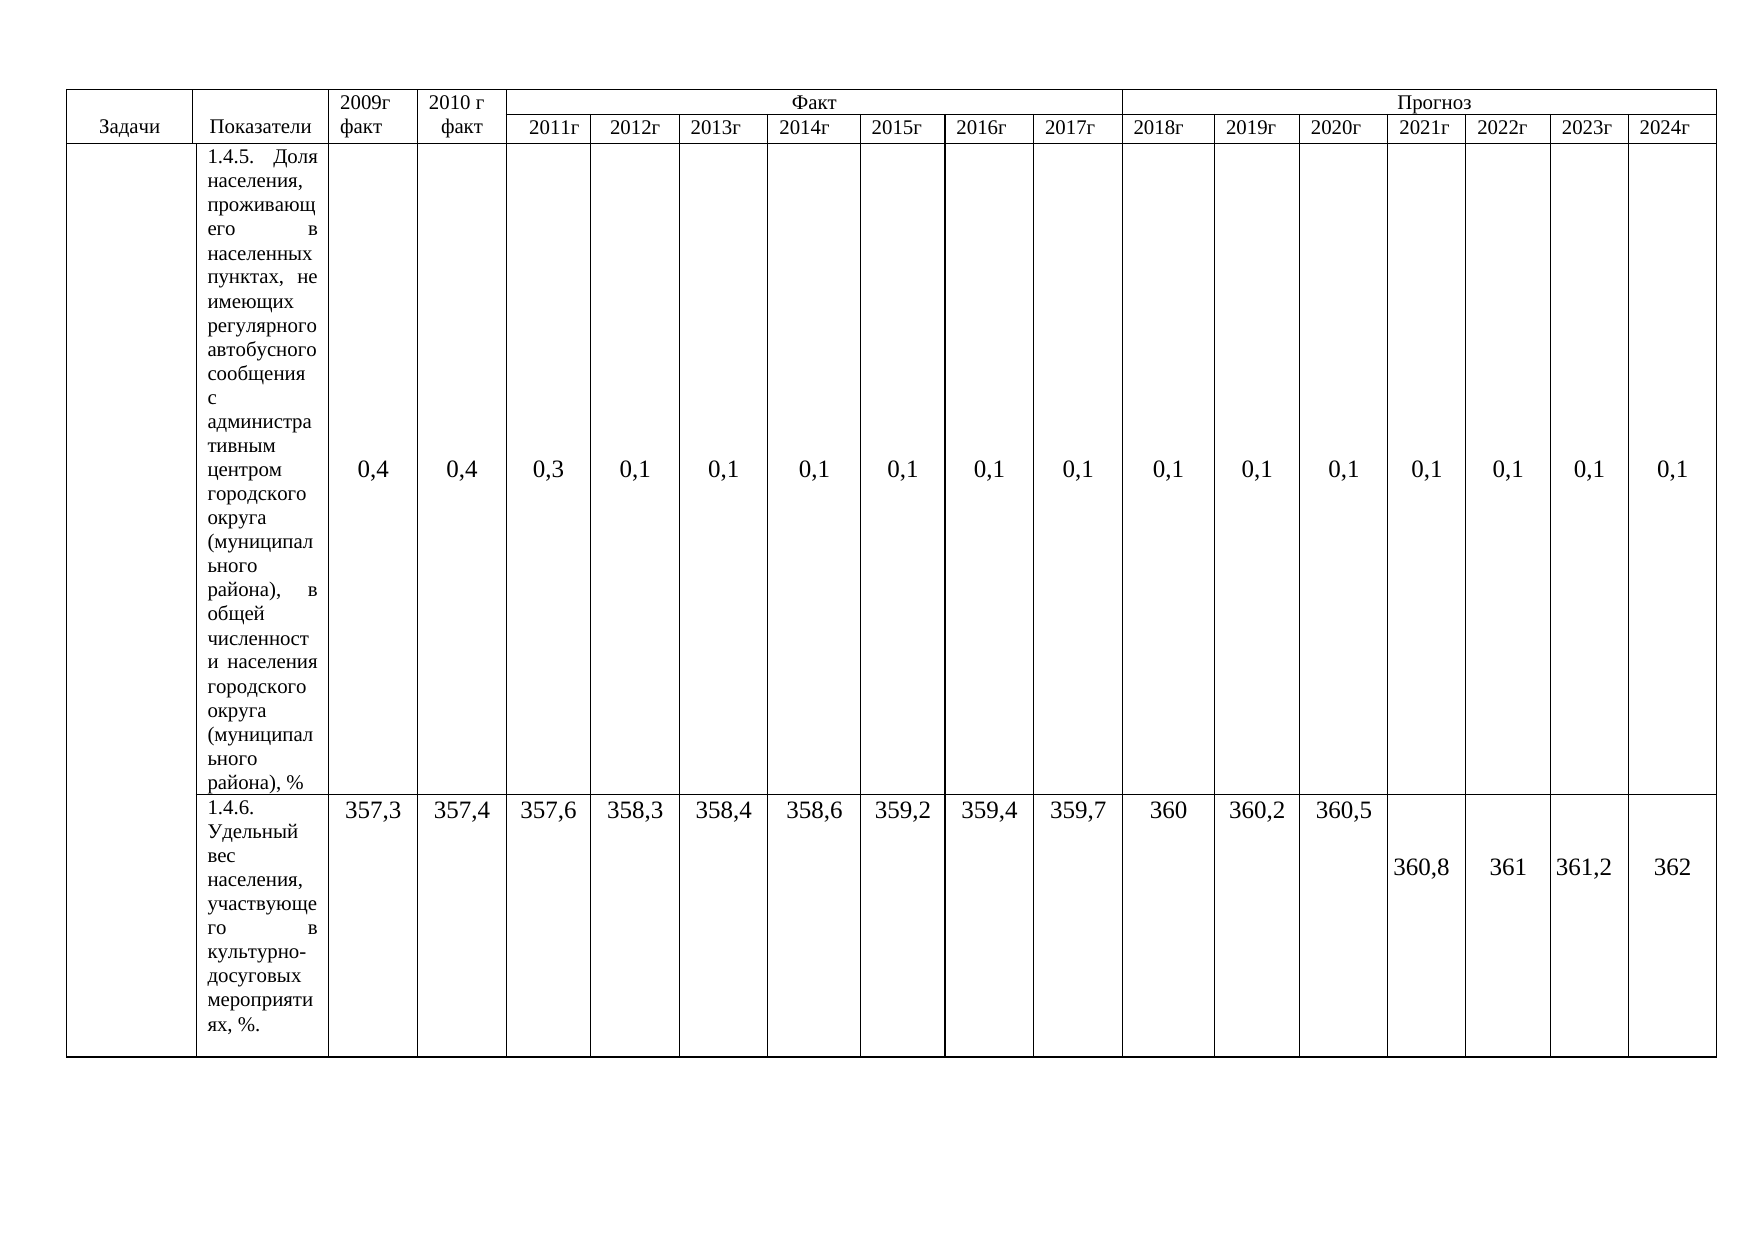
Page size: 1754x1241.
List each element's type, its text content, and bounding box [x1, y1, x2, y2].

table_cell 360 [1123, 795, 1214, 1056]
table_cell 359,2 [861, 795, 944, 1056]
table_cell 358,3 [591, 795, 679, 1056]
table_cell 2018г [1123, 115, 1214, 143]
table_cell 2021г [1388, 115, 1465, 143]
table_cell 357,6 [507, 795, 590, 1056]
table_cell 361,2 [1551, 795, 1628, 1056]
table_cell 0,1 [1551, 144, 1628, 794]
table_cell 360,5 [1300, 795, 1387, 1056]
table_cell 2019г [1215, 115, 1299, 143]
table_cell 358,6 [768, 795, 860, 1056]
table_cell 2023г [1551, 115, 1628, 143]
table_cell 0,3 [507, 144, 590, 794]
table_cell 1.4.6. Удельный вес населения, участвующего в культурно-досуговых мероприятиях, %. [197, 795, 328, 1056]
table_cell 0,1 [1123, 144, 1214, 794]
table_cell 0,1 [1300, 144, 1387, 794]
table_cell 2020г [1300, 115, 1387, 143]
table_header 2010 г факт [418, 90, 506, 143]
table_cell 0,1 [861, 144, 944, 794]
table_cell 359,7 [1034, 795, 1122, 1056]
table_cell 358,4 [680, 795, 767, 1056]
table_cell 2013г [680, 115, 767, 143]
table_cell 360,2 [1215, 795, 1299, 1056]
table_cell 0,1 [591, 144, 679, 794]
table_cell 0,1 [946, 144, 1033, 794]
table_cell 359,4 [946, 795, 1033, 1056]
table_cell 2022г [1466, 115, 1550, 143]
table_header Показатели задачи [193, 90, 328, 143]
table_header Факт [507, 90, 1122, 114]
table_cell 0,1 [1034, 144, 1122, 794]
table_cell 1.4.5. Доля населения, проживающего в населенных пунктах, не имеющих регулярного автобусного сообщения с административным центром городского округа (муниципального района), в общей численности населения городского округа (муниципального района), % [197, 144, 328, 794]
table_cell 0,4 [329, 144, 417, 794]
table_header Прогноз [1123, 90, 1716, 114]
table_cell 357,4 [418, 795, 506, 1056]
table_cell 2016г [946, 115, 1033, 143]
table_cell 0,1 [1388, 144, 1465, 794]
table_cell 0,4 [418, 144, 506, 794]
table_header 2009г факт [329, 90, 417, 143]
table_cell 2012г [591, 115, 679, 143]
table_cell 2011г [507, 115, 590, 143]
table_cell 362 [1629, 795, 1716, 1056]
table_header Задачи [67, 90, 192, 143]
table_cell 2014г [768, 115, 860, 143]
table_cell 2017г [1034, 115, 1122, 143]
table_cell 0,1 [680, 144, 767, 794]
table_cell 0,1 [1215, 144, 1299, 794]
table_cell 0,1 [768, 144, 860, 794]
table_cell 0,1 [1466, 144, 1550, 794]
table_cell 0,1 [1629, 144, 1716, 794]
table_cell 357,3 [329, 795, 417, 1056]
table_cell 360,8 [1388, 795, 1465, 1056]
table_cell 2015г [861, 115, 944, 143]
table_cell 361 [1466, 795, 1550, 1056]
table_cell 2024г [1629, 115, 1716, 143]
